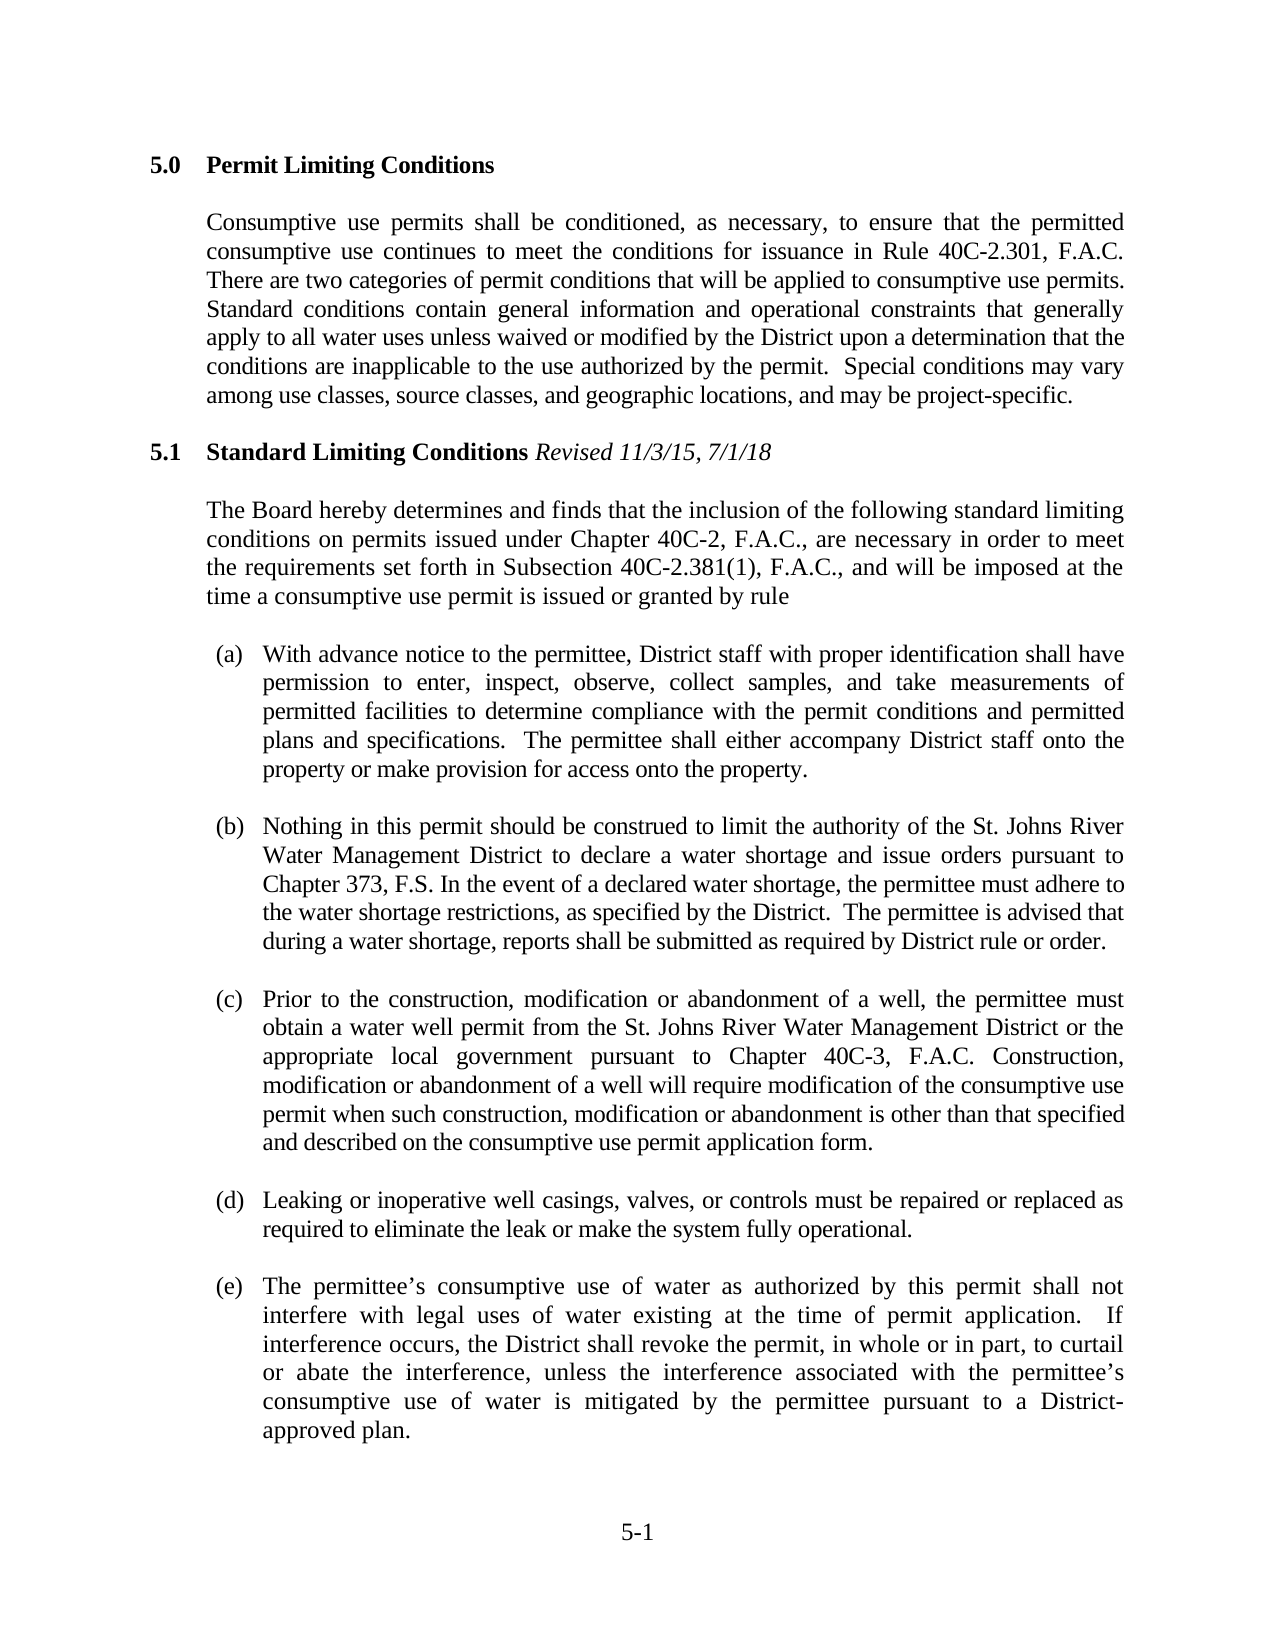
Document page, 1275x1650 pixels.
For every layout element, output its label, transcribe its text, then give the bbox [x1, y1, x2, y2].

text The Board hereby determines and finds that the inclusion of the following standard limiting conditions on permits issued under Chapter 40C-2, F.A.C., are necessary in order to meet the requirements set forth in Subsection 40C-2.381(1), F.A.C., and will be imposed at the time a consumptive use permit is issued or granted by rule [206, 495, 1125, 610]
text (a) With advance notice to the permittee, District staff with proper identification shall have permission to enter, inspect, observe, collect samples, and take measurements of permitted facilities to determine compliance with the permit conditions and permitted plans and specifications. The permittee shall either accompany District staff onto the property or make provision for access onto the property. [216, 639, 1125, 782]
text (b) Nothing in this permit should be construed to limit the authority of the St. Johns River Water Management District to declare a water shortage and issue orders pursuant to Chapter 373, F.S. In the event of a declared water shortage, the permittee must adhere to the water shortage restrictions, as specified by the District. The permittee is advised that during a water shortage, reports shall be submitted as required by District rule or order. [216, 811, 1125, 955]
text (d) Leaking or inoperative well casings, valves, or controls must be repaired or replaced as required to eliminate the leak or make the system fully operational. [216, 1185, 1125, 1242]
text (e) The permittee’s consumptive use of water as authorized by this permit shall not interfere with legal uses of water existing at the time of permit application. If interference occurs, the District shall revoke the permit, in whole or in part, to curtail or abate the interference, unless the interference associated with the permittee’s consumptive use of water is mitigated by the permittee pursuant to a District-approved plan. [216, 1271, 1125, 1444]
text Consumptive use permits shall be conditioned, as necessary, to ensure that the permitted consumptive use continues to meet the conditions for issuance in Rule 40C-2.301, F.A.C. There are two categories of permit conditions that will be applied to consumptive use permits. Standard conditions contain general information and operational constraints that generally apply to all water uses unless waived or modified by the District upon a determination that the conditions are inapplicable to the use authorized by the permit. Special conditions may vary among use classes, source classes, and geographic locations, and may be project-specific. [206, 207, 1125, 409]
text 5.1 Standard Limiting Conditions Revised 11/3/15, 7/1/18 [150, 437, 1125, 466]
text 5.0 Permit Limiting Conditions [150, 150, 1125, 179]
text (c) Prior to the construction, modification or abandonment of a well, the permittee must obtain a water well permit from the St. Johns River Water Management District or the appropriate local government pursuant to Chapter 40C-3, F.A.C. Construction, modification or abandonment of a well will require modification of the consumptive use permit when such construction, modification or abandonment is other than that specified and described on the consumptive use permit application form. [216, 984, 1125, 1156]
